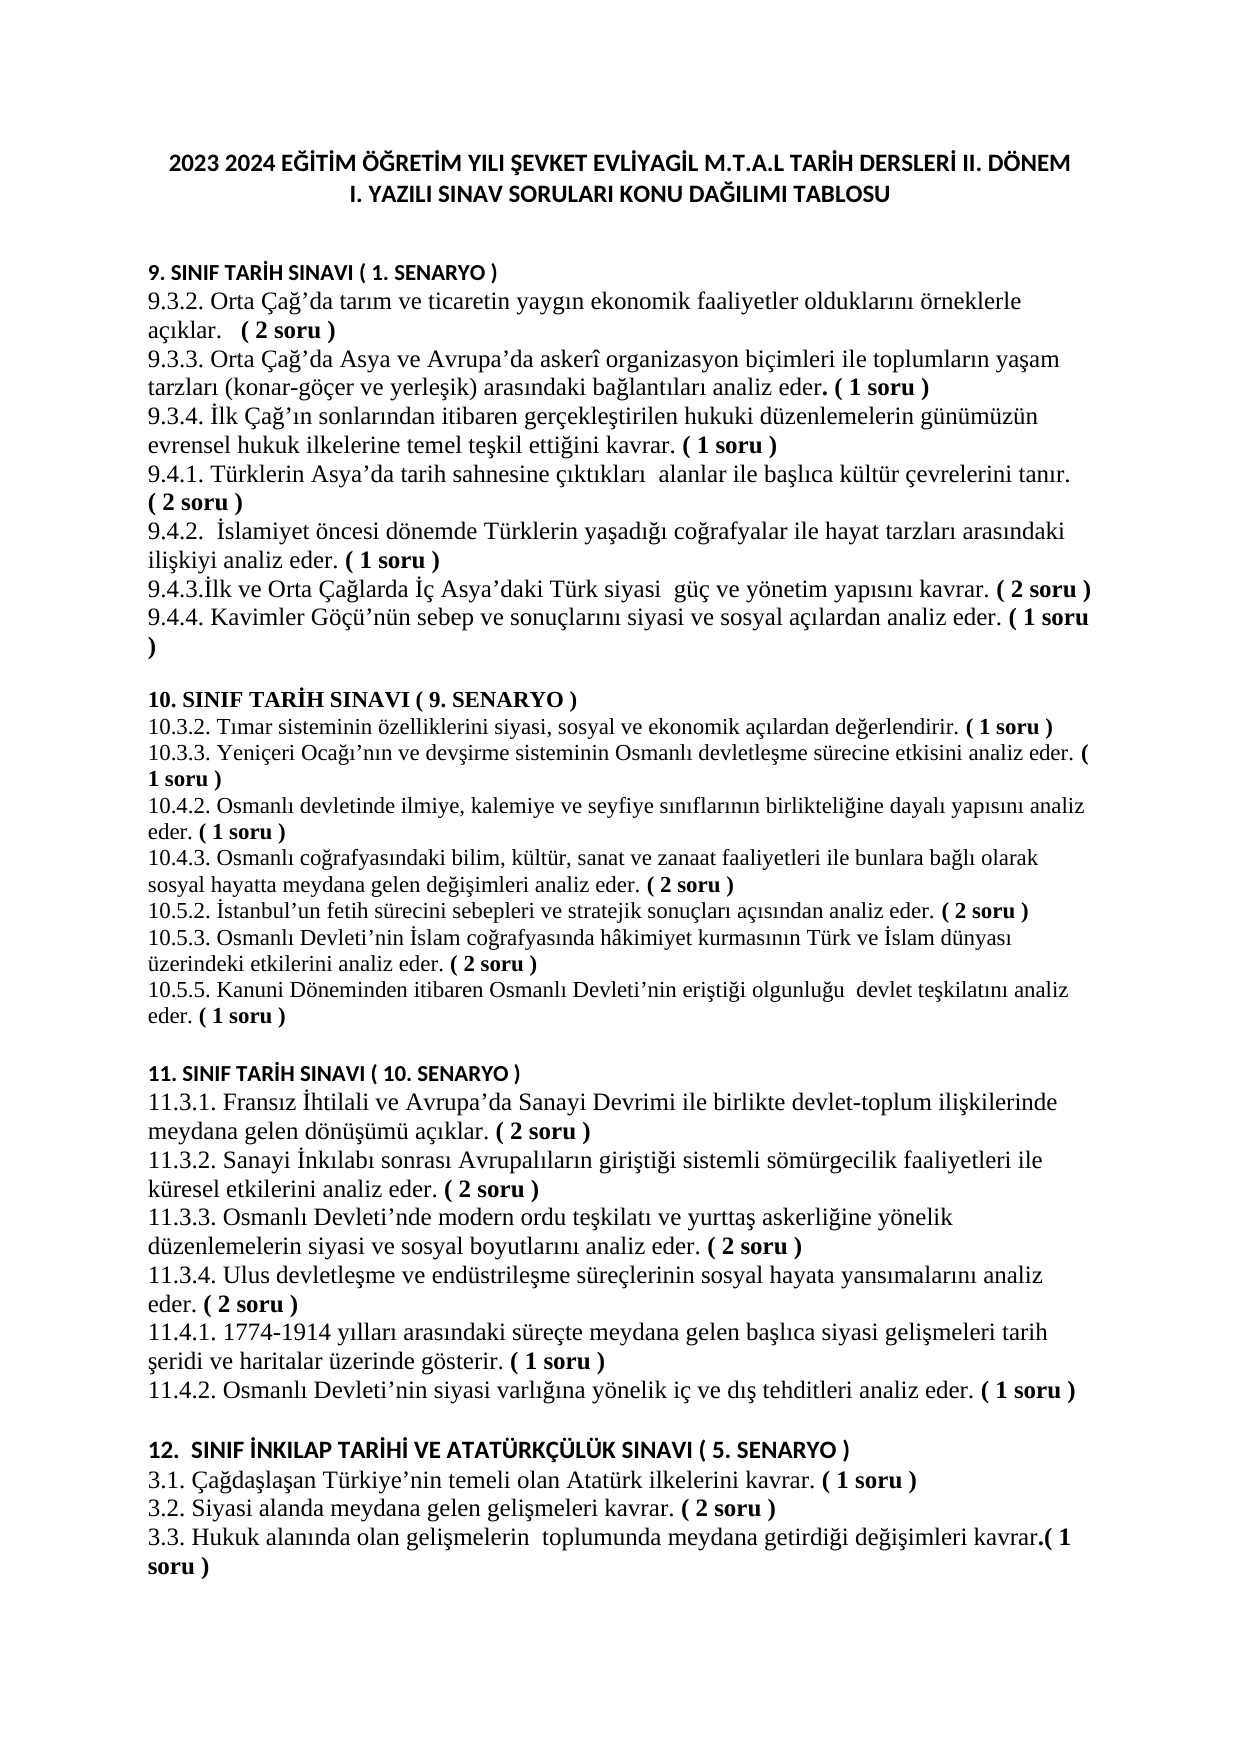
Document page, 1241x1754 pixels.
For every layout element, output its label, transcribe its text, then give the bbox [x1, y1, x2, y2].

text 9.4.4. Kavimler Göçü’nün sebep ve sonuçlarını siyasi ve sosyal açılardan analiz eder. ( 1 soru ) [148, 602, 1093, 660]
text 10.5.5. Kanuni Döneminden itibaren Osmanlı Devleti’nin eriştiği olgunluğu devlet teşkilatını analiz eder. ( 1 soru ) [148, 976, 1093, 1029]
text 11.3.3. Osmanlı Devleti’nde modern ordu teşkilatı ve yurttaş askerliğine yönelik düzenlemelerin siyasi ve sosyal boyutlarını analiz eder. ( 2 soru ) [148, 1202, 1093, 1260]
text 10.4.2. Osmanlı devletinde ilmiye, kalemiye ve seyfiye sınıflarının birlikteliğine dayalı yapısını analiz eder. ( 1 soru ) [148, 792, 1093, 844]
text 11.4.2. Osmanlı Devleti’nin siyasi varlığına yönelik iç ve dış tehditleri analiz eder. ( 1 soru ) [148, 1375, 1093, 1404]
text 9.3.2. Orta Çağ’da tarım ve ticaretin yaygın ekonomik faaliyetler olduklarını örneklerle açıklar. ( 2 soru ) [148, 286, 1093, 344]
text 3.1. Çağdaşlaşan Türkiye’nin temeli olan Atatürk ilkelerini kavrar. ( 1 soru ) [148, 1465, 1093, 1493]
text 10.3.3. Yeniçeri Ocağı’nın ve devşirme sisteminin Osmanlı devletleşme sürecine etkisini analiz eder. ( 1 soru ) [148, 739, 1093, 792]
text 11.3.1. Fransız İhtilali ve Avrupa’da Sanayi Devrimi ile birlikte devlet-toplum ilişkilerinde meydana gelen dönüşümü açıklar. ( 2 soru ) [148, 1087, 1093, 1145]
text 10.5.3. Osmanlı Devleti’nin İslam coğrafyasında hâkimiyet kurmasının Türk ve İslam dünyası üzerindeki etkilerini analiz eder. ( 2 soru ) [148, 923, 1093, 976]
text 12. SINIF İNKILAP TARİHİ VE ATATÜRKÇÜLÜK SINAVI ( 5. SENARYO ) [148, 1434, 1093, 1465]
text 10.5.2. İstanbul’un fetih sürecini sebepleri ve stratejik sonuçları açısından analiz eder. ( 2 soru ) [148, 897, 1093, 923]
text 11.4.1. 1774-1914 yılları arasındaki süreçte meydana gelen başlıca siyasi gelişmeleri tarih şeridi ve haritalar üzerinde gösterir. ( 1 soru ) [148, 1317, 1093, 1375]
text 9.3.4. İlk Çağ’ın sonlarından itibaren gerçekleştirilen hukuki düzenlemelerin günümüzün evrensel hukuk ilkelerine temel teşkil ettiğini kavrar. ( 1 soru ) [148, 401, 1093, 459]
text 11. SINIF TARİH SINAVI ( 10. SENARYO ) [148, 1059, 1093, 1087]
text 3.2. Siyasi alanda meydana gelen gelişmeleri kavrar. ( 2 soru ) [148, 1493, 1093, 1522]
text 11.3.2. Sanayi İnkılabı sonrası Avrupalıların giriştiği sistemli sömürgecilik faaliyetleri ile küresel etkilerini analiz eder. ( 2 soru ) [148, 1145, 1093, 1202]
text 9.4.1. Türklerin Asya’da tarih sahnesine çıktıkları alanlar ile başlıca kültür çevrelerini tanır. ( 2 soru ) [148, 459, 1093, 516]
text 9.4.2. İslamiyet öncesi dönemde Türklerin yaşadığı coğrafyalar ile hayat tarzları arasındaki ilişkiyi analiz eder. ( 1 soru ) [148, 516, 1093, 574]
text 11.3.4. Ulus devletleşme ve endüstrileşme süreçlerinin sosyal hayata yansımalarını analiz eder. ( 2 soru ) [148, 1260, 1093, 1317]
text 9.4.3.İlk ve Orta Çağlarda İç Asya’daki Türk siyasi güç ve yönetim yapısını kavrar. ( 2 soru ) [148, 574, 1093, 602]
text 9. SINIF TARİH SINAVI ( 1. SENARYO ) [148, 258, 1093, 286]
text I. YAZILI SINAV SORULARI KONU DAĞILIMI TABLOSU [148, 178, 1093, 209]
text 10.3.2. Tımar sisteminin özelliklerini siyasi, sosyal ve ekonomik açılardan değerlendirir. ( 1 soru ) [148, 713, 1093, 739]
text 10. SINIF TARİH SINAVI ( 9. SENARYO ) [148, 686, 1093, 713]
text 2023 2024 EĞİTİM ÖĞRETİM YILI ŞEVKET EVLİYAGİL M.T.A.L TARİH DERSLERİ II. DÖNEM [148, 148, 1093, 178]
text 10.4.3. Osmanlı coğrafyasındaki bilim, kültür, sanat ve zanaat faaliyetleri ile bunlara bağlı olarak sosyal hayatta meydana gelen değişimleri analiz eder. ( 2 soru ) [148, 844, 1093, 897]
text 9.3.3. Orta Çağ’da Asya ve Avrupa’da askerî organizasyon biçimleri ile toplumların yaşam tarzları (konar-göçer ve yerleşik) arasındaki bağlantıları analiz eder. ( 1 soru ) [148, 344, 1093, 401]
text 3.3. Hukuk alanında olan gelişmelerin toplumunda meydana getirdiği değişimleri kavrar.( 1 soru ) [148, 1522, 1093, 1580]
